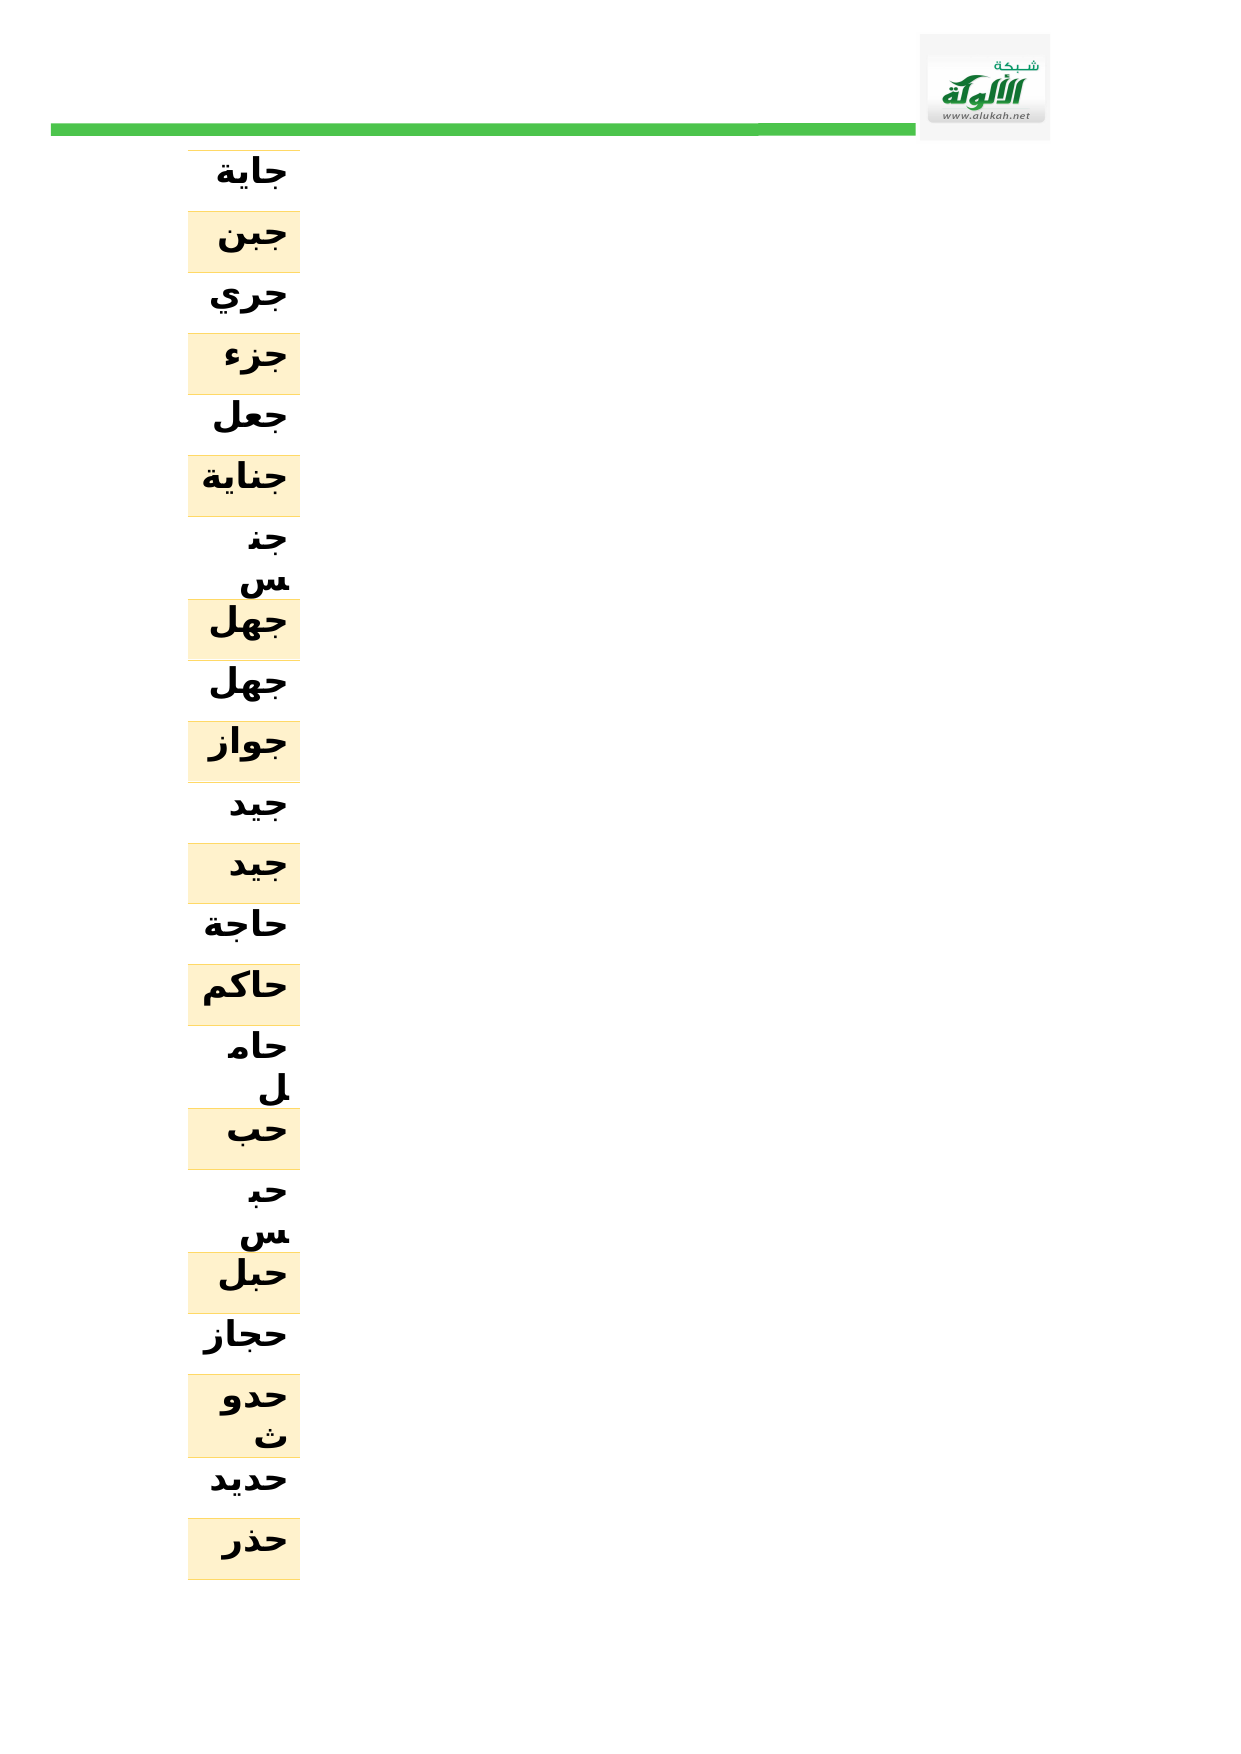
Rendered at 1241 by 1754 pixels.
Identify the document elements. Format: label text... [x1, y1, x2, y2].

table_cell جري [188, 273, 300, 333]
table_cell جبن [188, 212, 300, 272]
table_cell حذر [188, 1519, 300, 1579]
table_cell جهل [188, 600, 300, 659]
table_cell جزء [188, 334, 300, 394]
table_cell حاجة [188, 904, 300, 964]
table_cell جواز [188, 722, 300, 781]
table_cell حدوث [188, 1375, 300, 1457]
table_cell حديد [188, 1458, 300, 1518]
table_cell حبس [188, 1170, 300, 1252]
table_cell جنس [188, 517, 300, 599]
table_cell حجاز [188, 1314, 300, 1374]
table_cell جاية [188, 151, 300, 211]
table_cell حاكم [188, 965, 300, 1025]
table_cell جيد [188, 783, 300, 842]
table_cell حبل [188, 1253, 300, 1313]
table_cell جيد [188, 844, 300, 903]
table_cell جهل [188, 661, 300, 721]
table_cell حب [188, 1109, 300, 1169]
table_cell حامل [188, 1026, 300, 1108]
table_cell جناية [188, 456, 300, 516]
table_cell جعل [188, 395, 300, 455]
